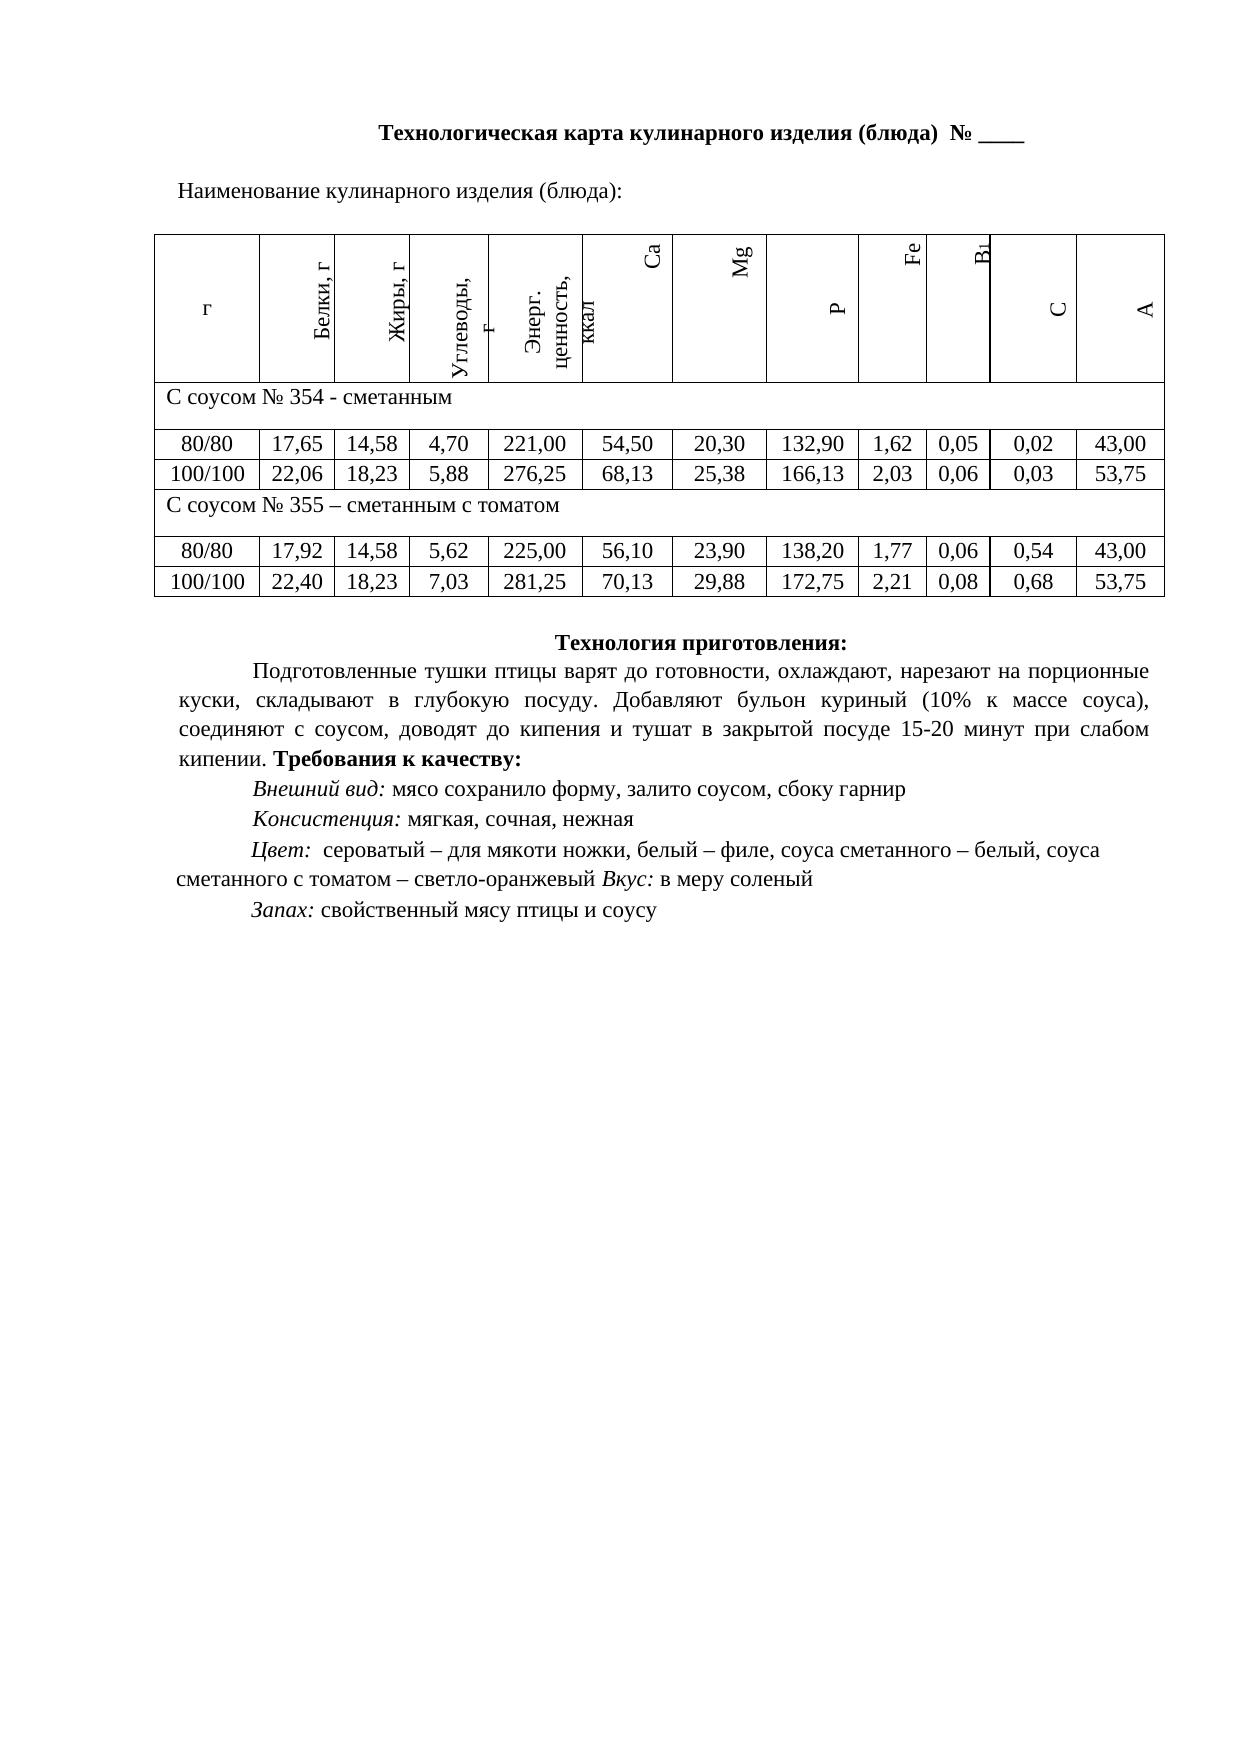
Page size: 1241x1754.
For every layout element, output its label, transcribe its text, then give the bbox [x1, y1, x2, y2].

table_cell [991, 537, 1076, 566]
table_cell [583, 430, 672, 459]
text Внешний вид: мясо сохранило форму, залито соусом, сбоку гарнир [252, 775, 1151, 801]
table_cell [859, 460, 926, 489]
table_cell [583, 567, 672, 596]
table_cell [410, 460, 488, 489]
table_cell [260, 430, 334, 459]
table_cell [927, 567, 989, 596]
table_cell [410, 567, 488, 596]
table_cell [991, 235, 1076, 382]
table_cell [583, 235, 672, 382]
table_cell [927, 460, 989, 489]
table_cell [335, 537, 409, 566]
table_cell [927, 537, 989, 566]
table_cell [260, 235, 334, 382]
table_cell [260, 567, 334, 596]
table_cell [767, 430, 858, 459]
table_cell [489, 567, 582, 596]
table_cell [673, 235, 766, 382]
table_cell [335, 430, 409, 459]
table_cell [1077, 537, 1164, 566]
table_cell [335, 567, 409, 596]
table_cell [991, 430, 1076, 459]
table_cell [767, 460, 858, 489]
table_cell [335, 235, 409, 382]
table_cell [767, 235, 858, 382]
text Консистенция: мягкая, сочная, нежная [252, 806, 1151, 832]
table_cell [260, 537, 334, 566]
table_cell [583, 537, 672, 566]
text Подготовленные тушки птицы варят до готовности, охлаждают, нарезают на порционные куски, складывают в глубокую посуду. Добавляют бульон куриный (10% к массе соуса), соединяют с соусом, доводят до кипения и тушат в закрытой посуде 15-20 минут при слабом кипении. Требования к качеству: [179, 657, 1151, 771]
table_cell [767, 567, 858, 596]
text Технология приготовления: [251, 629, 1152, 655]
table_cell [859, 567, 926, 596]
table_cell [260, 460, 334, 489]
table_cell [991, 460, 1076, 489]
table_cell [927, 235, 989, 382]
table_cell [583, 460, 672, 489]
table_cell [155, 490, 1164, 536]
text Цвет: сероватый – для мякоти ножки, белый – филе, соуса сметанного – белый, соуса сметанного с томатом – светло-оранжевый Вкус: в меру соленый [176, 836, 1107, 892]
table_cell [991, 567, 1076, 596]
text Запах: свойственный мясу птицы и соусу [251, 896, 1151, 922]
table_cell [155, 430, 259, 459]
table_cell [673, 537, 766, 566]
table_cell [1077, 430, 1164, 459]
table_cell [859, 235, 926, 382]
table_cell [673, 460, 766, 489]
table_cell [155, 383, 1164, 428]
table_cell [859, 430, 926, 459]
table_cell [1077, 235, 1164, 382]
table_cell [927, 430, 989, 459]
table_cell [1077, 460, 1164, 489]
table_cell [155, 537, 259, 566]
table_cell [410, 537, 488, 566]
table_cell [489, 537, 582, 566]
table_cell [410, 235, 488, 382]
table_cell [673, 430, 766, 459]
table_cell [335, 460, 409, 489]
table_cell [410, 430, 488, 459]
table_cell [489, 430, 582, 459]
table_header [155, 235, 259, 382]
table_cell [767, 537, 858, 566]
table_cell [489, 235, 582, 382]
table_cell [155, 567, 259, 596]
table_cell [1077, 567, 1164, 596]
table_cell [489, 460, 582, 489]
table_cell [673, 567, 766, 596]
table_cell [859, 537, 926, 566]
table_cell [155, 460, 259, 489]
